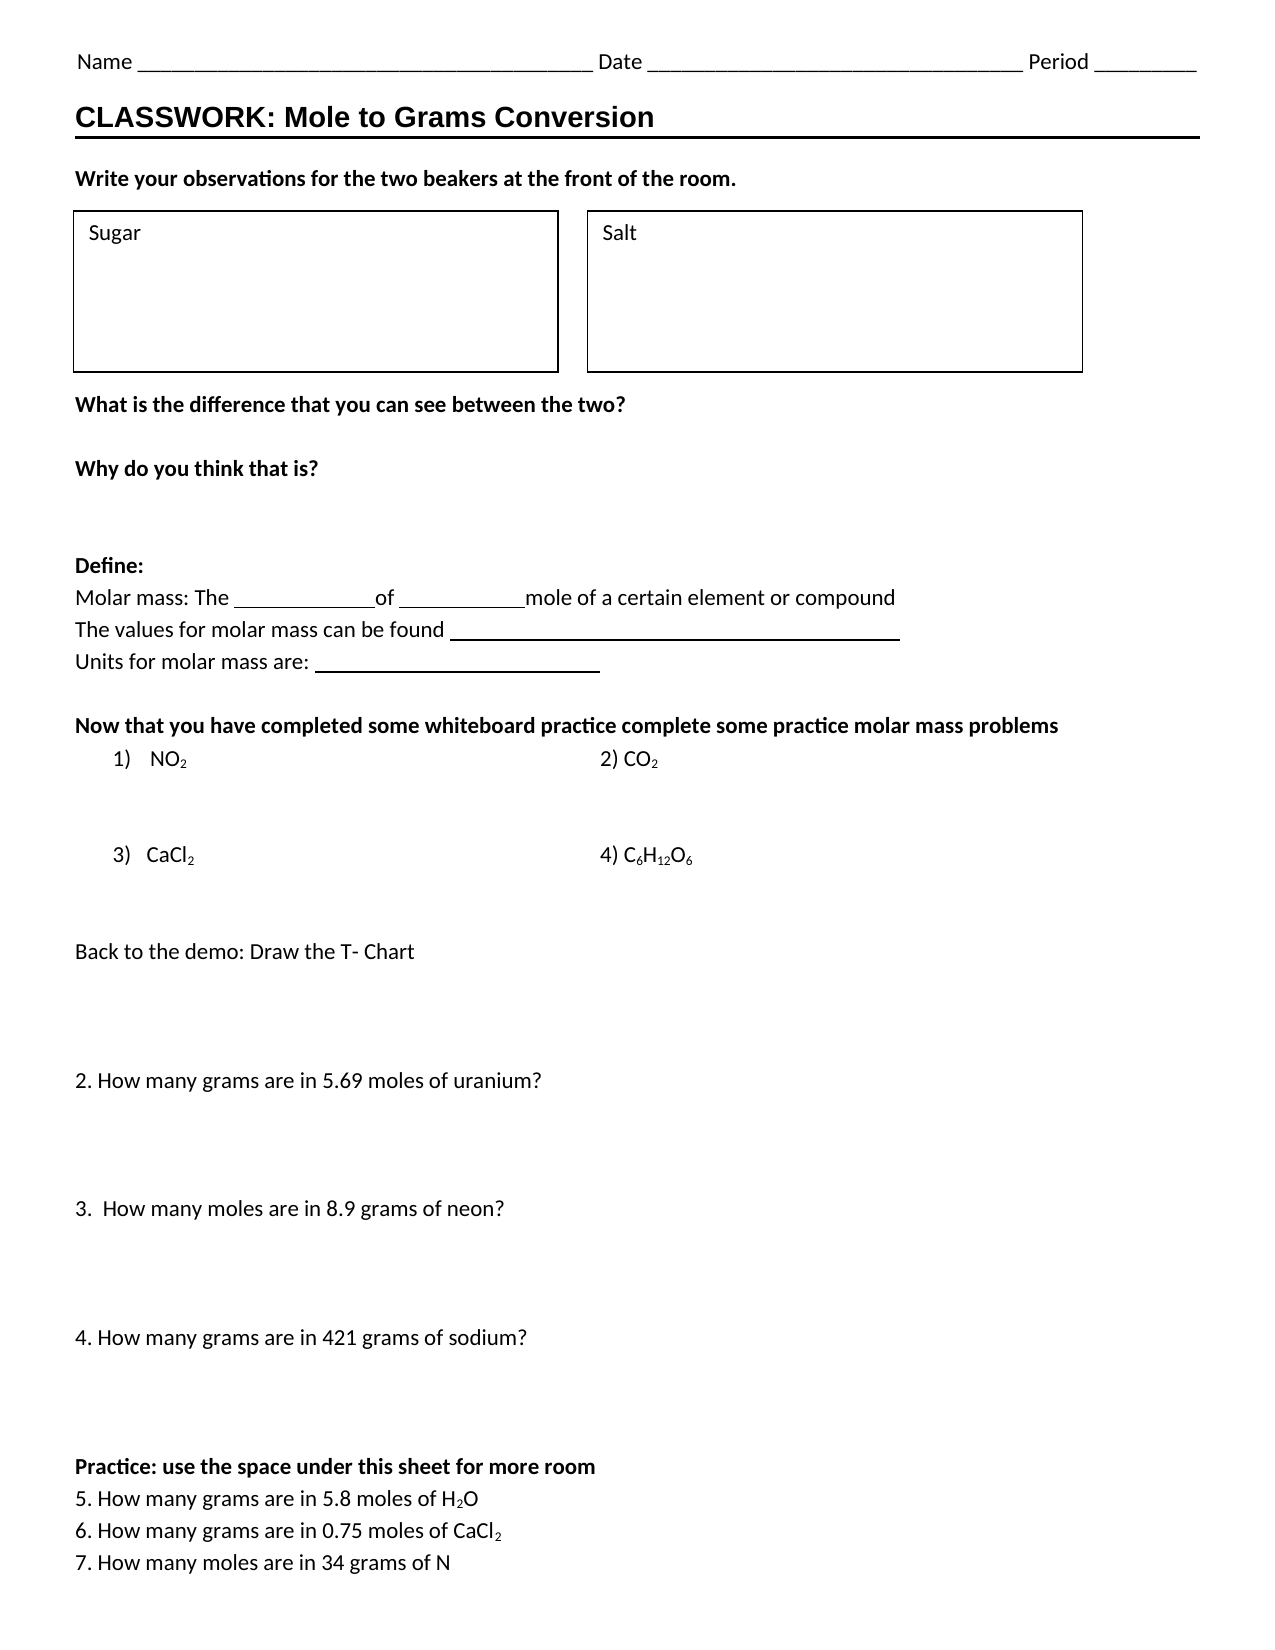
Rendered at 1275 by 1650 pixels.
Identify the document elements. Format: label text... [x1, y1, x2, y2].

text What is the difference that you can see between the two? [75, 390, 1200, 418]
text Practice: use the space under this sheet for more room [75, 1452, 1200, 1480]
text 7. How many moles are in 34 grams of N [75, 1548, 1200, 1577]
text Molar mass: The of mole of a certain element or compound [75, 583, 1200, 611]
text Units for molar mass are: [75, 647, 1200, 675]
text Why do you think that is? [75, 454, 1200, 482]
text Back to the demo: Draw the T- Chart [75, 937, 1200, 965]
text 5. How many grams are in 5.8 moles of H2O [75, 1484, 1200, 1512]
text 3) CaCl2 4) C6H12O6 [112, 840, 1200, 868]
list NO2 2) CO2 [112, 744, 1200, 772]
text CLASSWORK: Mole to Grams Conversion [75, 100, 1200, 136]
text Now that you have completed some whiteboard practice complete some practice molar mass problems [75, 712, 1200, 740]
text 6. How many grams are in 0.75 moles of CaCl2 [75, 1516, 1200, 1544]
text 3. How many moles are in 8.9 grams of neon? [75, 1194, 1200, 1222]
text Name ________________________________________ Date _________________________________ Period _________ [75, 47, 1200, 75]
text 2. How many grams are in 5.69 moles of uranium? [75, 1066, 1200, 1094]
text Write your observations for the two beakers at the front of the room. [75, 164, 1200, 192]
text Define: [75, 551, 1200, 579]
text 4. How many grams are in 421 grams of sodium? [75, 1323, 1200, 1351]
text The values for molar mass can be found [75, 615, 1200, 643]
